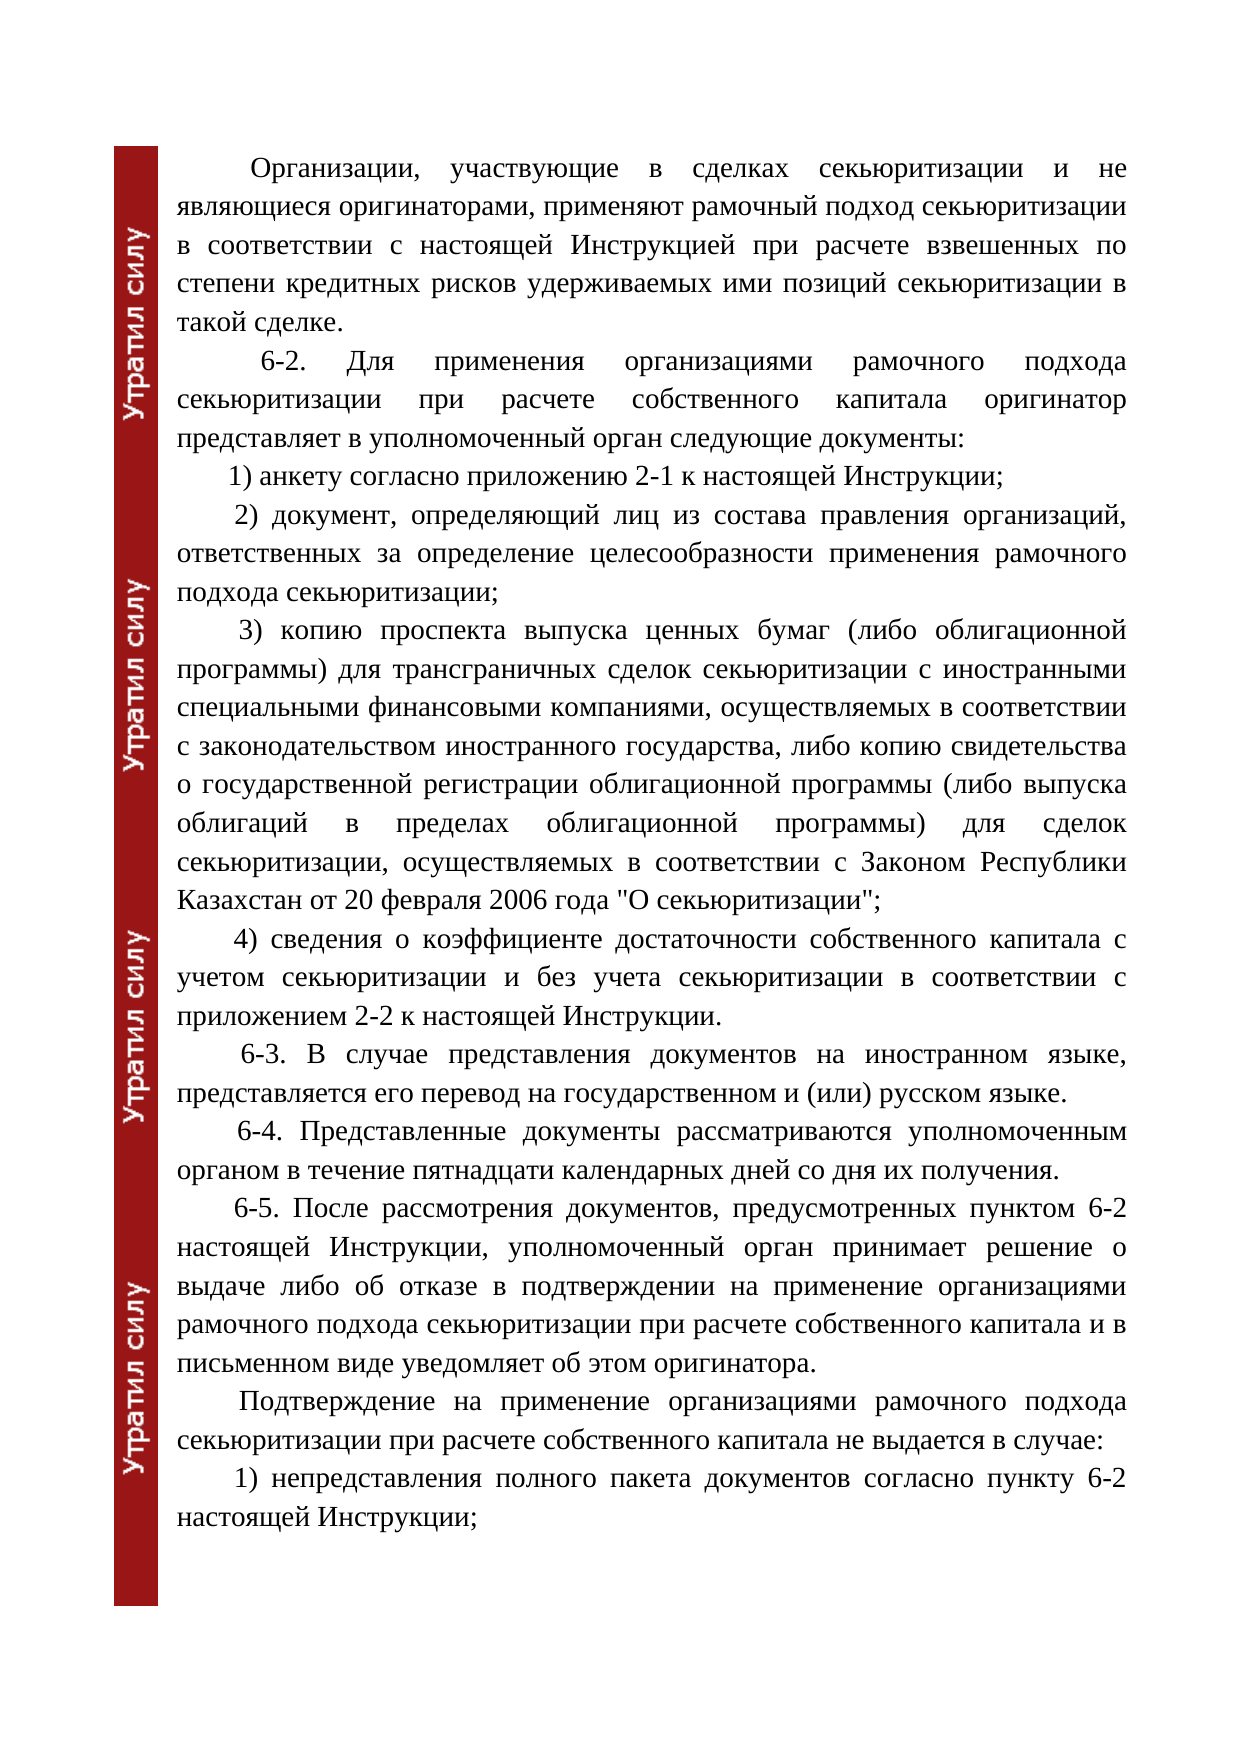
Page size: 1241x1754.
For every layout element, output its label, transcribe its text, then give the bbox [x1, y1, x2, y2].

picture [114, 492, 158, 497]
text 6-5. После рассмотрения документов, предусмотренных пунктом 6-2 настоящей Инструкции, уполномоченный орган принимает решение о выдаче либо об отказе в подтверждении на применение организациями рамочного подхода секьюритизации при расчете собственного капитала и в письменном виде уведомляет об этом оригинатора. [112, 1191, 1128, 1378]
text 1) анкету согласно приложению 2-1 к настоящей Инструкции; [112, 458, 1128, 492]
picture [114, 338, 158, 343]
picture [114, 1108, 158, 1113]
text 6-3. В случае представления документов на иностранном языке, представляется его перевод на государственном и (или) русском языке. [112, 1036, 1128, 1108]
text 4) сведения о коэффициенте достаточности собственного капитала с учетом секьюритизации и без учета секьюритизации в соответствии с приложением 2-2 к настоящей Инструкции. [112, 921, 1128, 1031]
text 1) непредставления полного пакета документов согласно пункту 6-2 настоящей Инструкции; [112, 1460, 1128, 1532]
picture [114, 916, 158, 921]
text 3) копию проспекта выпуска ценных бумаг (либо облигационной программы) для трансграничных сделок секьюритизации с иностранными специальными финансовыми компаниями, осуществляемых в соответствии с законодательством иностранного государства, либо копию свидетельства о государственной регистрации облигационной программы (либо выпуска облигаций в пределах облигационной программы) для сделок секьюритизации, осуществляемых в соответствии с Законом Республики Казахстан от 20 февраля 2006 года "О секьюритизации"; [112, 612, 1128, 916]
picture [114, 146, 158, 150]
text 2) документ, определяющий лиц из состава правления организаций, ответственных за определение целесообразности применения рамочного подхода секьюритизации; [112, 497, 1128, 607]
picture [114, 607, 158, 612]
text Организации, участвующие в сделках секьюритизации и не являющиеся оригинаторами, применяют рамочный подход секьюритизации в соответствии с настоящей Инструкцией при расчете взвешенных по степени кредитных рисков удерживаемых ими позиций секьюритизации в такой сделке. [112, 150, 1128, 338]
picture [114, 453, 158, 458]
picture [114, 1378, 158, 1383]
picture [114, 1186, 158, 1191]
text 6-4. Представленные документы рассматриваются уполномоченным органом в течение пятнадцати календарных дней со дня их получения. [112, 1113, 1128, 1186]
picture [114, 1532, 158, 1606]
picture [114, 1031, 158, 1036]
text 6-2. Для применения организациями рамочного подхода секьюритизации при расчете собственного капитала оригинатор представляет в уполномоченный орган следующие документы: [112, 343, 1128, 453]
text Подтверждение на применение организациями рамочного подхода секьюритизации при расчете собственного капитала не выдается в случае: [112, 1383, 1128, 1455]
picture [114, 1455, 158, 1460]
